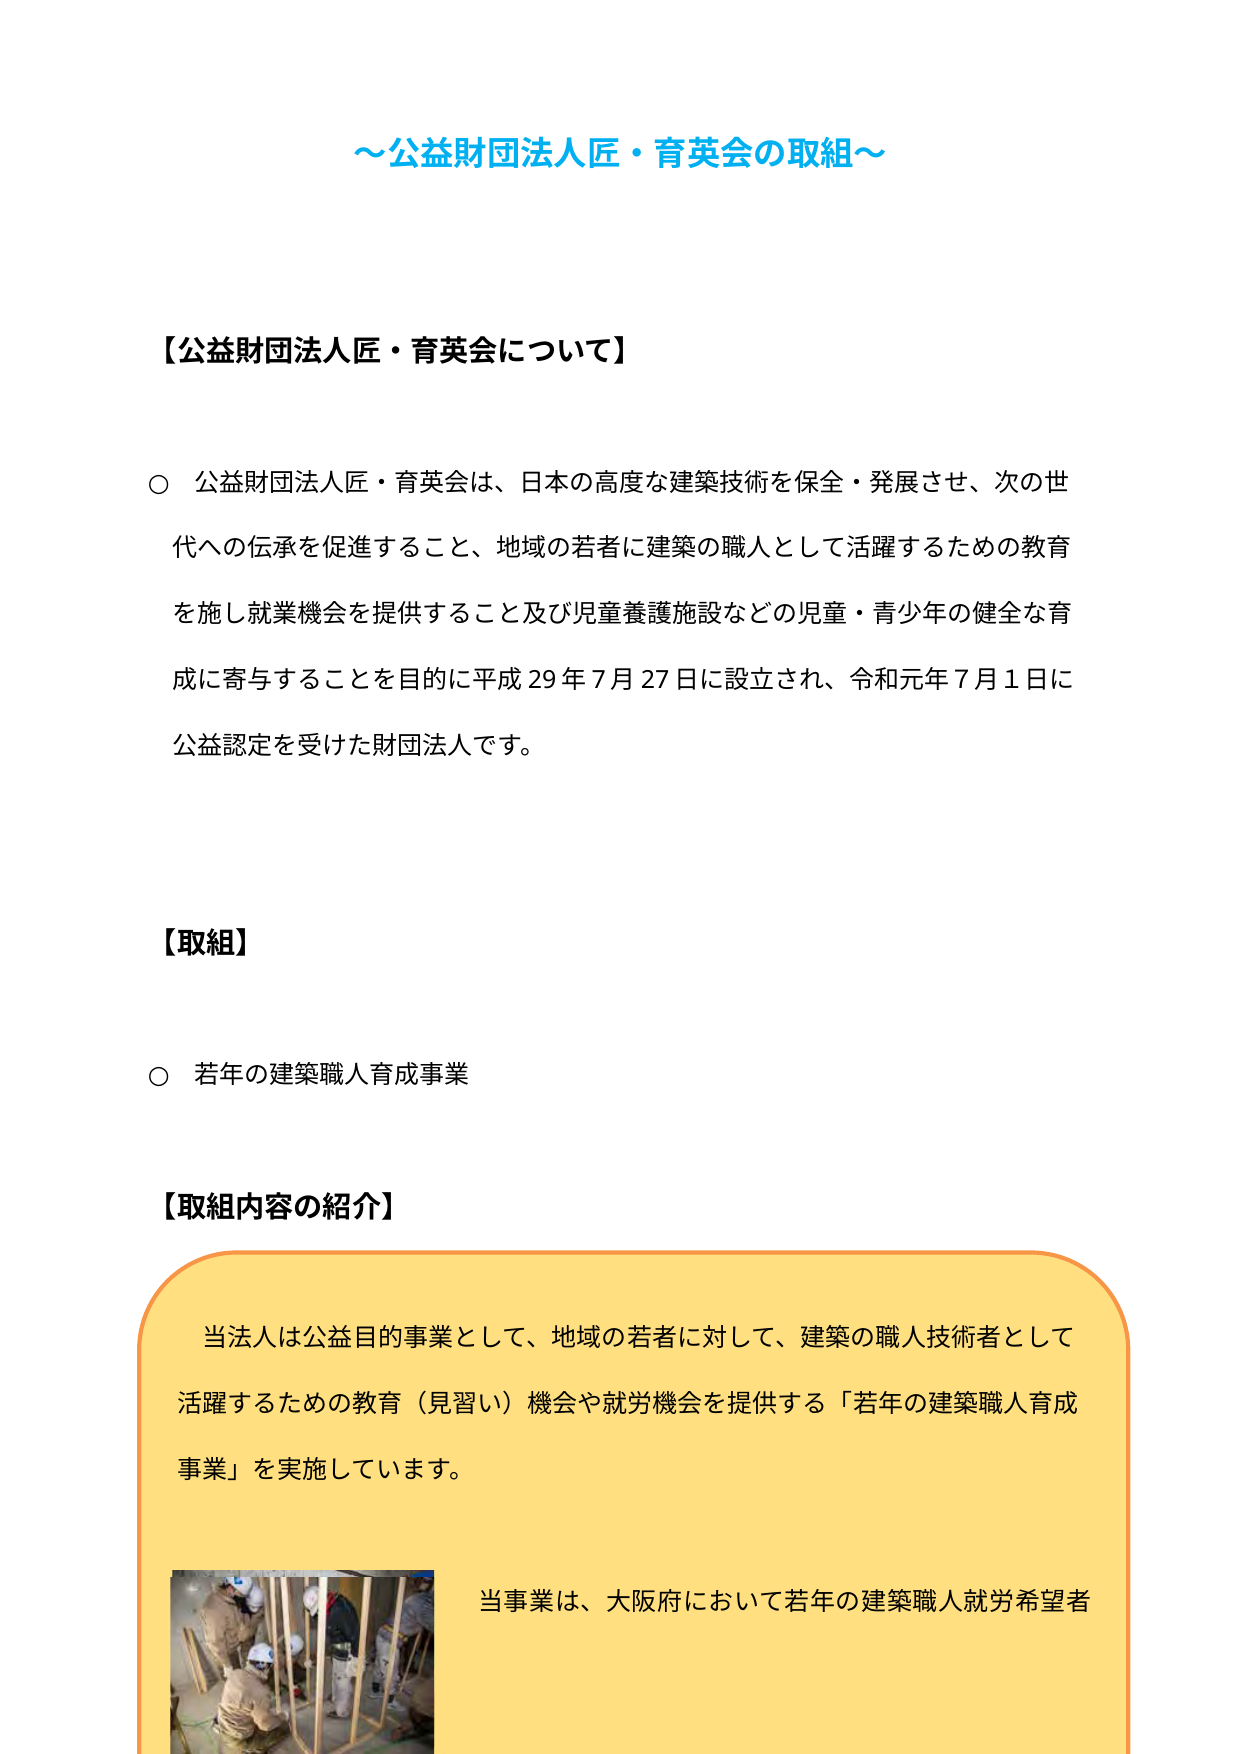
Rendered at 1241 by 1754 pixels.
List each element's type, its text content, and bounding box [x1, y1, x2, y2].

text 【取組内容の紹介】 [148, 1171, 1092, 1237]
text 当法人は公益目的事業として、地域の若者に対して、建築の職人技術者として活躍するための教育（見習い）機会や就労機会を提供する「若年の建築職人育成事業」を実施しています。 [177, 1303, 1078, 1501]
text ○ 公益財団法人匠・育英会は、日本の高度な建築技術を保全・発展させ、次の世代への伝承を促進すること、地域の若者に建築の職人として活躍するための教育を施し就業機会を提供すること及び児童養護施設などの児童・青少年の健全な育成に寄与することを目的に平成29年7月27日に設立され、令和元年７月１日に公益認定を受けた財団法人です。 [148, 447, 1092, 776]
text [148, 1566, 1092, 1632]
text ～公益財団法人匠・育英会の取組～ [148, 118, 1092, 184]
text 【公益財団法人匠・育英会について】 [148, 316, 1092, 381]
text ○ 若年の建築職人育成事業 [148, 1040, 1092, 1106]
text 【取組】 [148, 908, 1092, 974]
